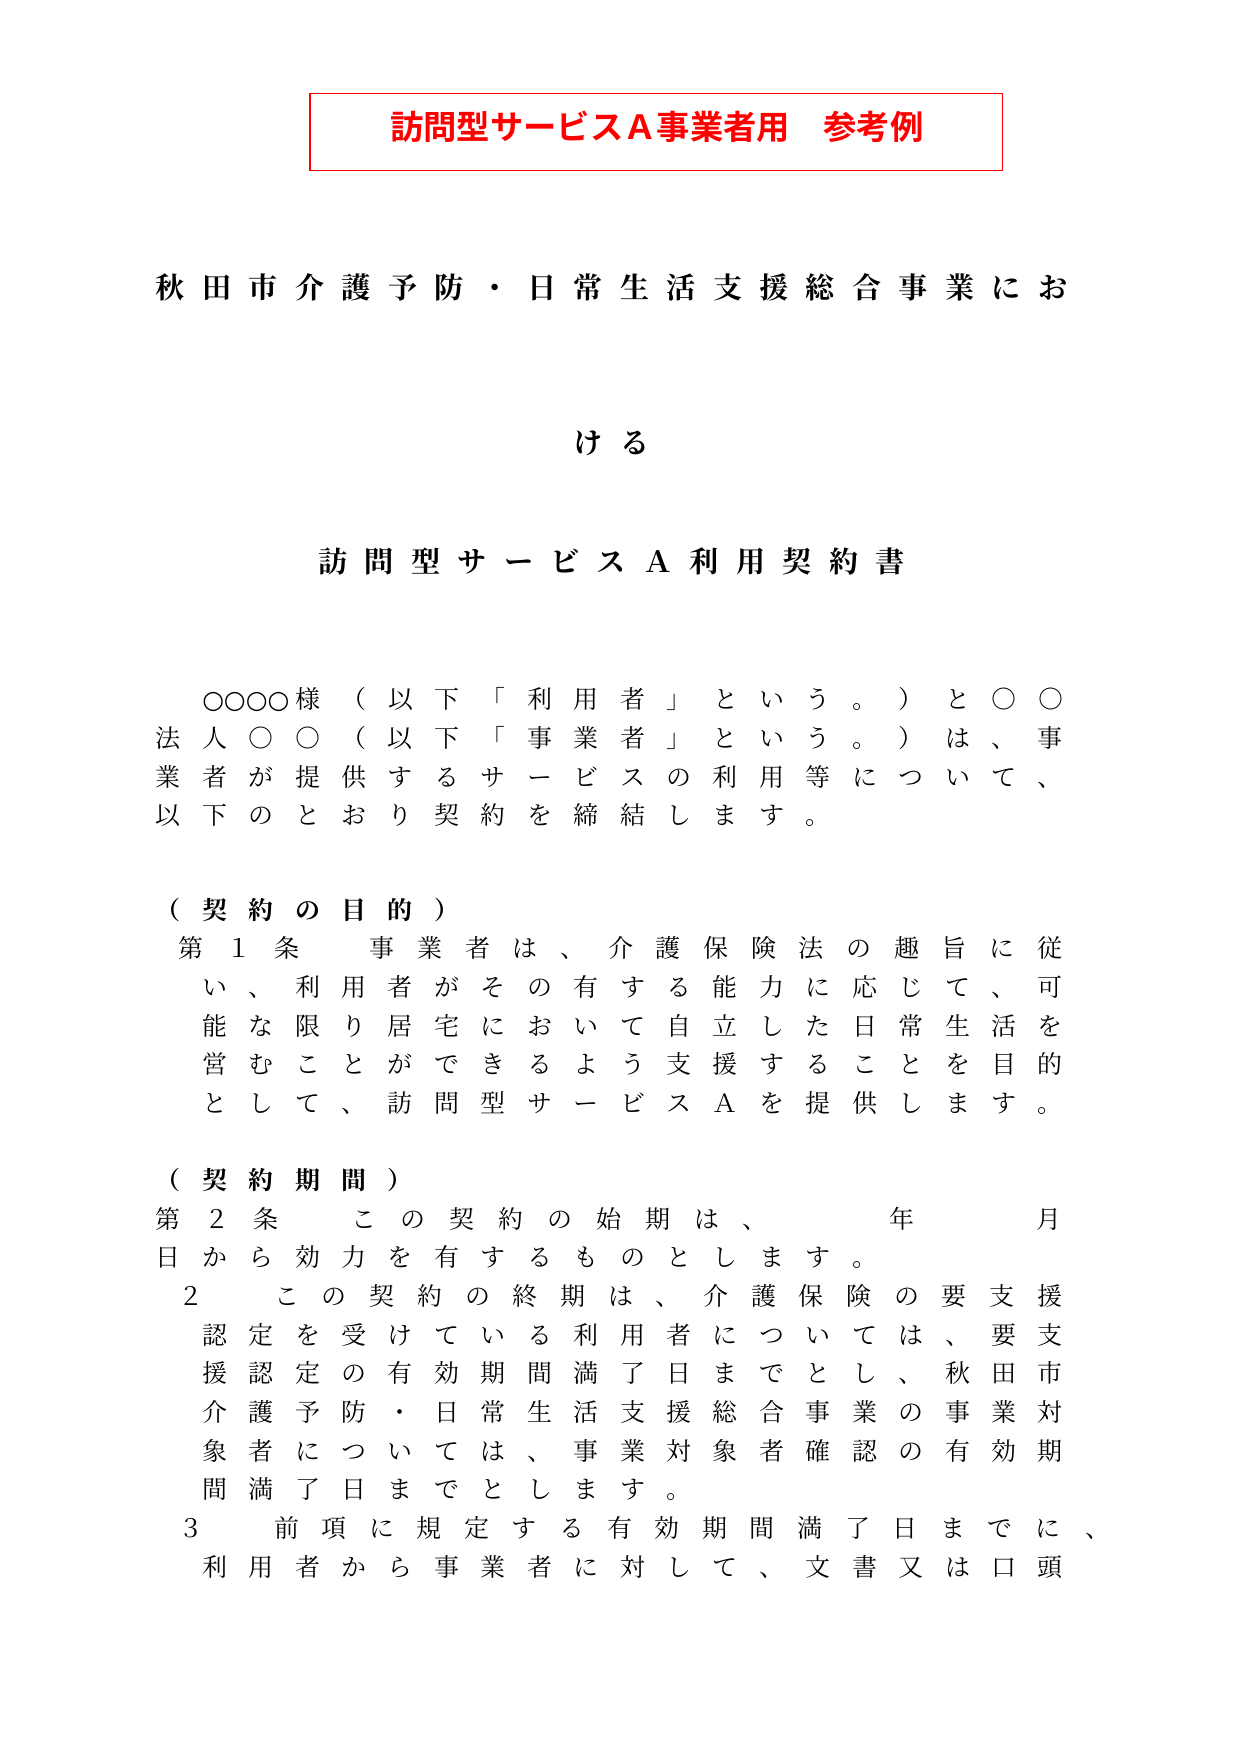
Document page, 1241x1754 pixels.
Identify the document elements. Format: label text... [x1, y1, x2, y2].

text 第２条 この契約の始期は、 年 月 日から効力を有するものとします。 [156, 1198, 1085, 1275]
text ２ この契約の終期は、介護保険の要支援認定を受けている利用者については、要支援認定の有効期間満了日までとし、秋田市介護予防・日常生活支援総合事業の事業対象者については、事業対象者確認の有効期間満了日までとします。 [156, 1275, 1085, 1507]
text 秋田市介護予防・日常生活支援総合事業における [156, 247, 1085, 479]
text 第１条 事業者は、介護保険法の趣旨に従い、利用者がその有する能力に応じて、可能な限り居宅において自立した日常生活を営むことができるよう支援することを目的として、訪問型サービスＡを提供します。 [156, 928, 1085, 1121]
text （契約の目的） [156, 889, 1085, 928]
text （契約期間） [156, 1159, 1085, 1198]
text 訪問型サービスＡ利用契約書 [156, 521, 1085, 598]
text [156, 1507, 1085, 1584]
text ○○○○様（以下「利用者」という。）と○○法人○○（以下「事業者」という。）は、事業者が提供するサービスの利用等について、以下のとおり契約を締結します。 [156, 679, 1085, 833]
